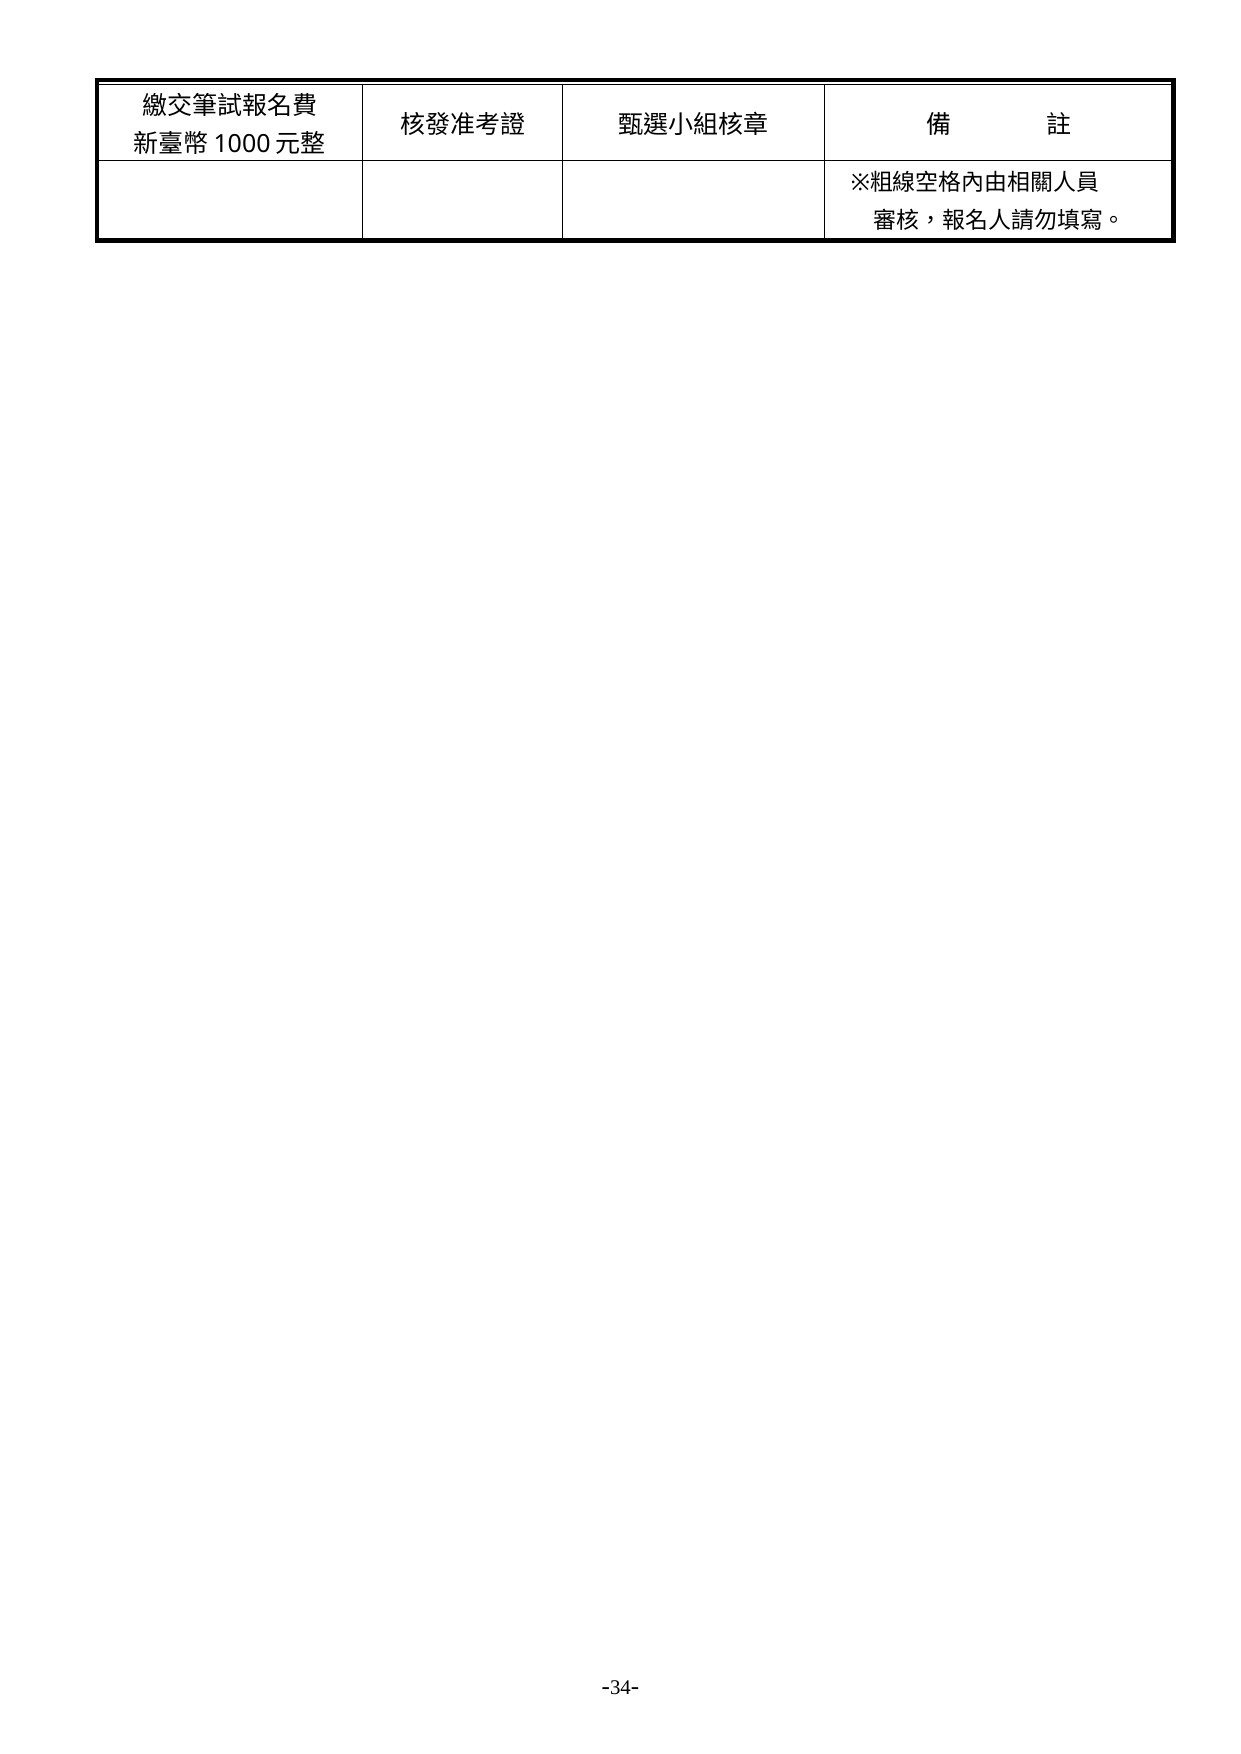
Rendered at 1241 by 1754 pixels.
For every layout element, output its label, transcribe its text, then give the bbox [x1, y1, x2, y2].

table_cell [363, 161, 562, 238]
table_cell ※粗線空格內由相關人員 審核，報名人請勿填寫。 [825, 161, 1171, 238]
table_cell [99, 161, 362, 238]
table_cell 備 註 [825, 85, 1171, 160]
table_cell 甄選小組核章 [563, 85, 824, 160]
table_cell 繳交筆試報名費 新臺幣1000元整 [99, 85, 362, 160]
table_cell 核發准考證 [363, 85, 562, 160]
table_cell [563, 161, 824, 238]
